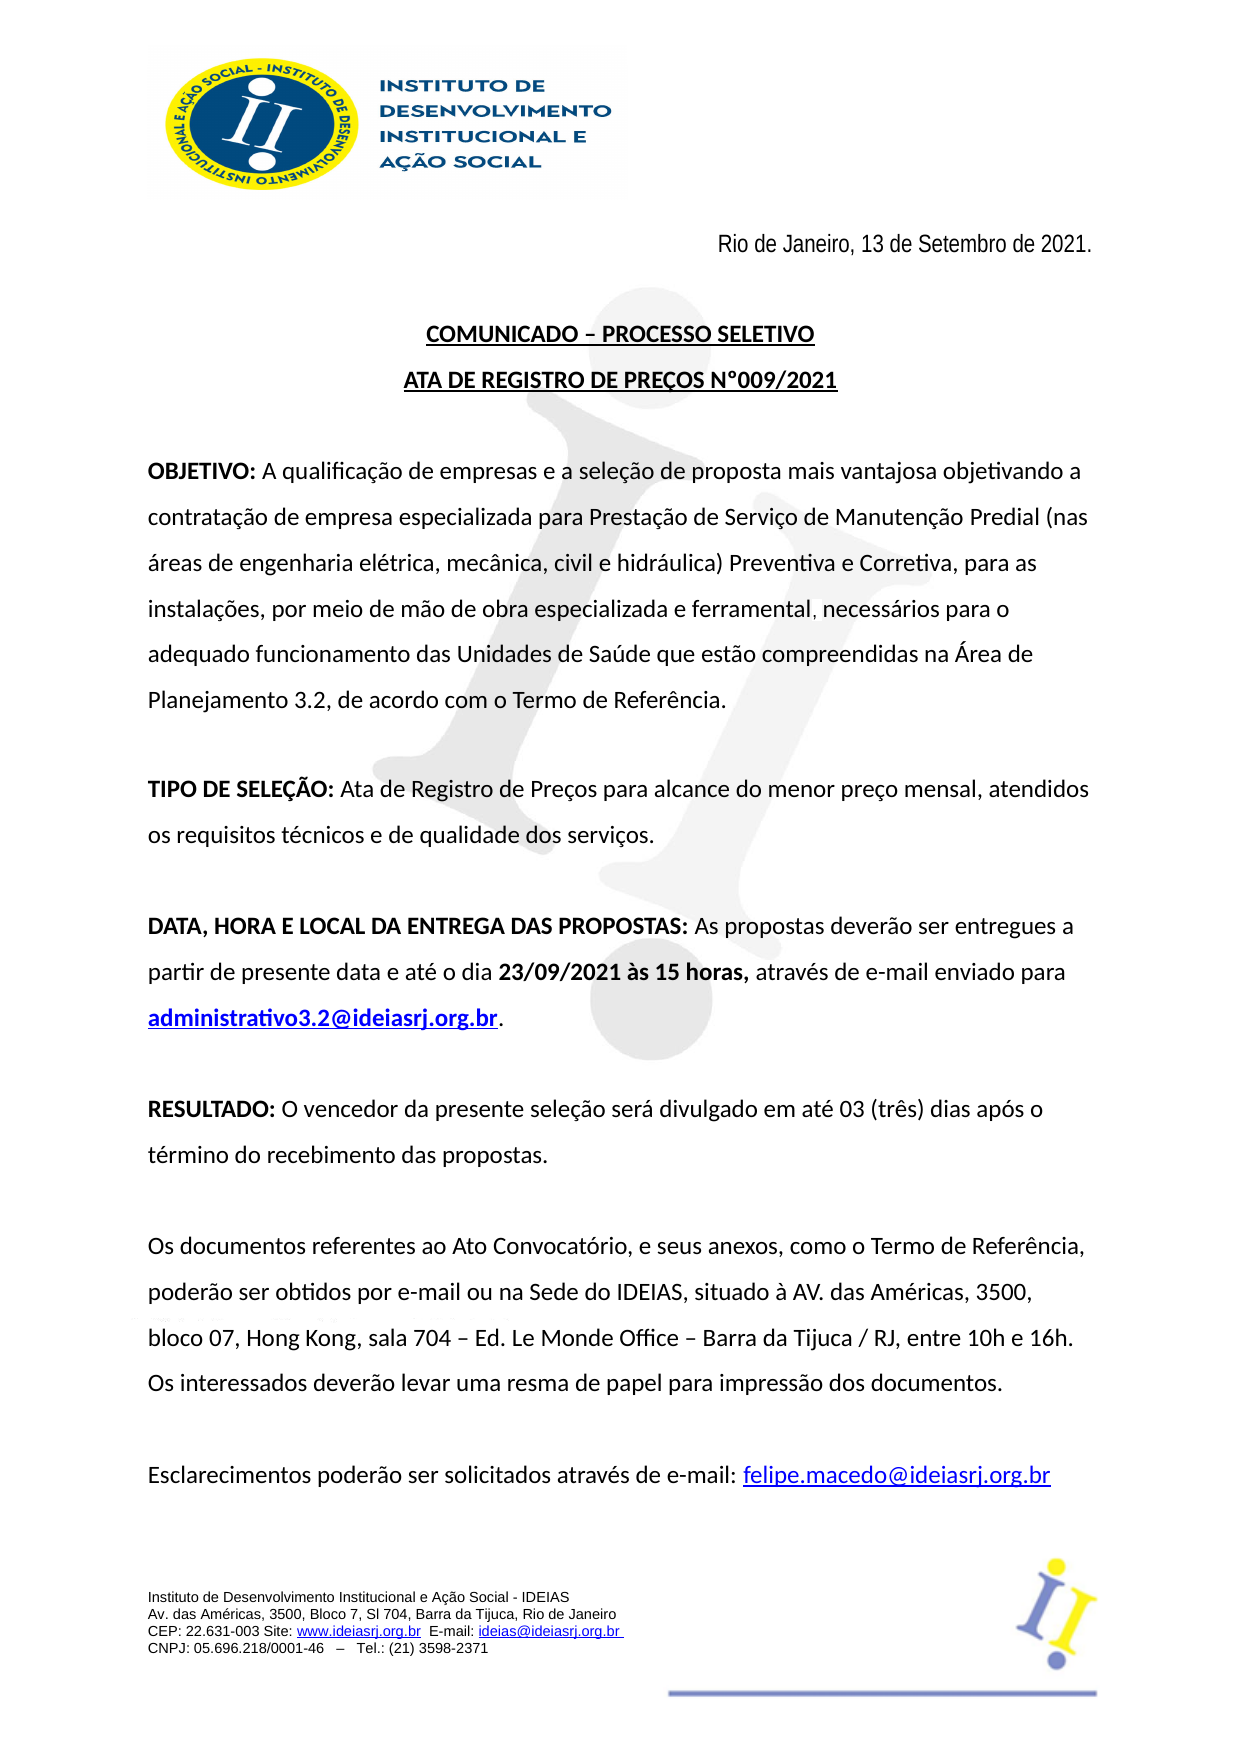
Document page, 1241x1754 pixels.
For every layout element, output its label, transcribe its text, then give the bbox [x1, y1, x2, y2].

text Rio de Janeiro, 13 de Setembro de 2021. [148, 229, 1093, 257]
text COMUNICADO – PROCESSO SELETIVO [148, 318, 1093, 349]
text Os documentos referentes ao Ato Convocatório, e seus anexos, como o Termo de Referência, poderão ser obtidos por e-mail ou na Sede do IDEIAS, situado à AV. das Américas, 3500, bloco 07, Hong Kong, sala 704 – Ed. Le Monde Office – Barra da Tijuca / RJ, entre 10h e 16h. Os interessados deverão levar uma resma de papel para impressão dos documentos. [148, 1230, 1093, 1398]
picture [131, 45, 1075, 1402]
text OBJETIVO: A qualificação de empresas e a seleção de proposta mais vantajosa objetivando a contratação de empresa especializada para Prestação de Serviço de Manutenção Predial (nas áreas de engenharia elétrica, mecânica, civil e hidráulica) Preventiva e Corretiva, para as instalações, por meio de mão de obra especializada e ferramental, necessários para o adequado funcionamento das Unidades de Saúde que estão compreendidas na Área de Planejamento 3.2, de acordo com o Termo de Referência. [148, 456, 1093, 715]
text RESULTADO: O vencedor da presente seleção será divulgado em até 03 (três) dias após o término do recebimento das propostas. [148, 1093, 1093, 1169]
text TIPO DE SELEÇÃO: Ata de Registro de Preços para alcance do menor preço mensal, atendidos os requisitos técnicos e de qualidade dos serviços. [148, 773, 1093, 849]
text DATA, HORA E LOCAL DA ENTREGA DAS PROPOSTAS: As propostas deverão ser entregues a partir de presente data e até o dia 23/09/2021 às 15 horas, através de e-mail enviado para administrativo3.2@ideiasrj.org.br. [148, 910, 1093, 1032]
text ATA DE REGISTRO DE PREÇOS Nº009/2021 [148, 364, 1093, 394]
text Esclarecimentos poderão ser solicitados através de e-mail: felipe.macedo@ideiasrj.org.br [148, 1459, 1093, 1489]
picture [648, 1551, 1110, 1708]
